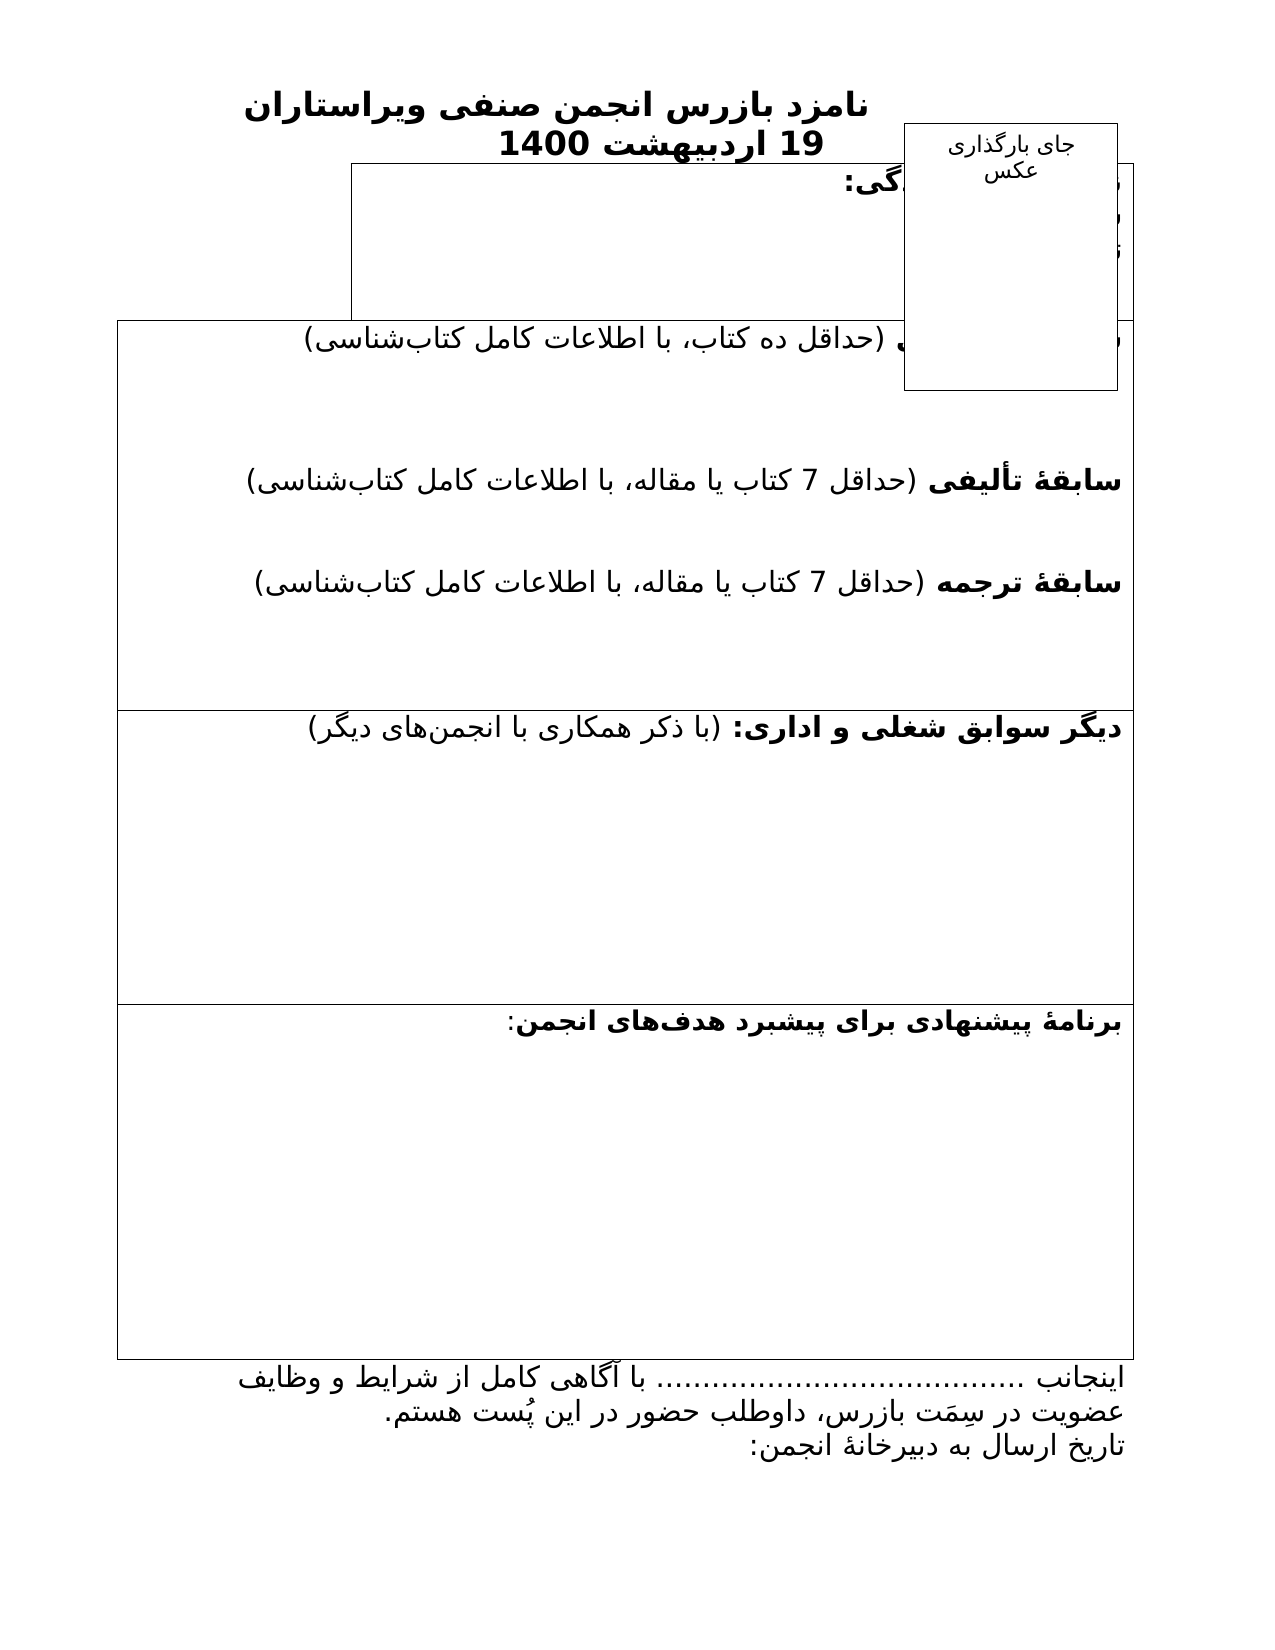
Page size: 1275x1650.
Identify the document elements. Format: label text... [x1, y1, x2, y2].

text 19 اردبیهشت 1400 [150, 124, 900, 163]
table_cell برنامۀ پیشنهادی برای پیشبرد هدف‌های انجمن: [118, 1005, 1133, 1359]
text نامزد بازرس انجمن صنفی ویراستاران [150, 86, 1125, 124]
table_header نام و نام خانوادگی: سال تولد: تحصیلات: [1118, 164, 1133, 320]
table_header نام و نام خانوادگی: سال تولد: تحصیلات: [352, 164, 904, 320]
table_cell سابقۀ ویرایشی (حداقل ده کتاب، با اطلاعات کامل کتاب‌شناسی) سابقۀ تألیفی (حداقل 7 کتاب یا مقاله، با اطلاعات کامل کتاب‌شناسی) سابقۀ ترجمه (حداقل 7 کتاب یا مقاله، با اطلاعات کامل کتاب‌شناسی) [118, 321, 1133, 709]
text اینجانب ........................................ با آگاهی کامل از شرایط و وظایف عضویت در سِمَت بازرس، داوطلب حضور در این پُست هستم. تاریخ ارسال به دبیرخانۀ انجمن: [150, 1360, 1125, 1462]
table_cell دیگر سوابق شغلی و اداری: (با ذکر همکاری‌ با انجمن‌های دیگر) [118, 711, 1133, 1004]
